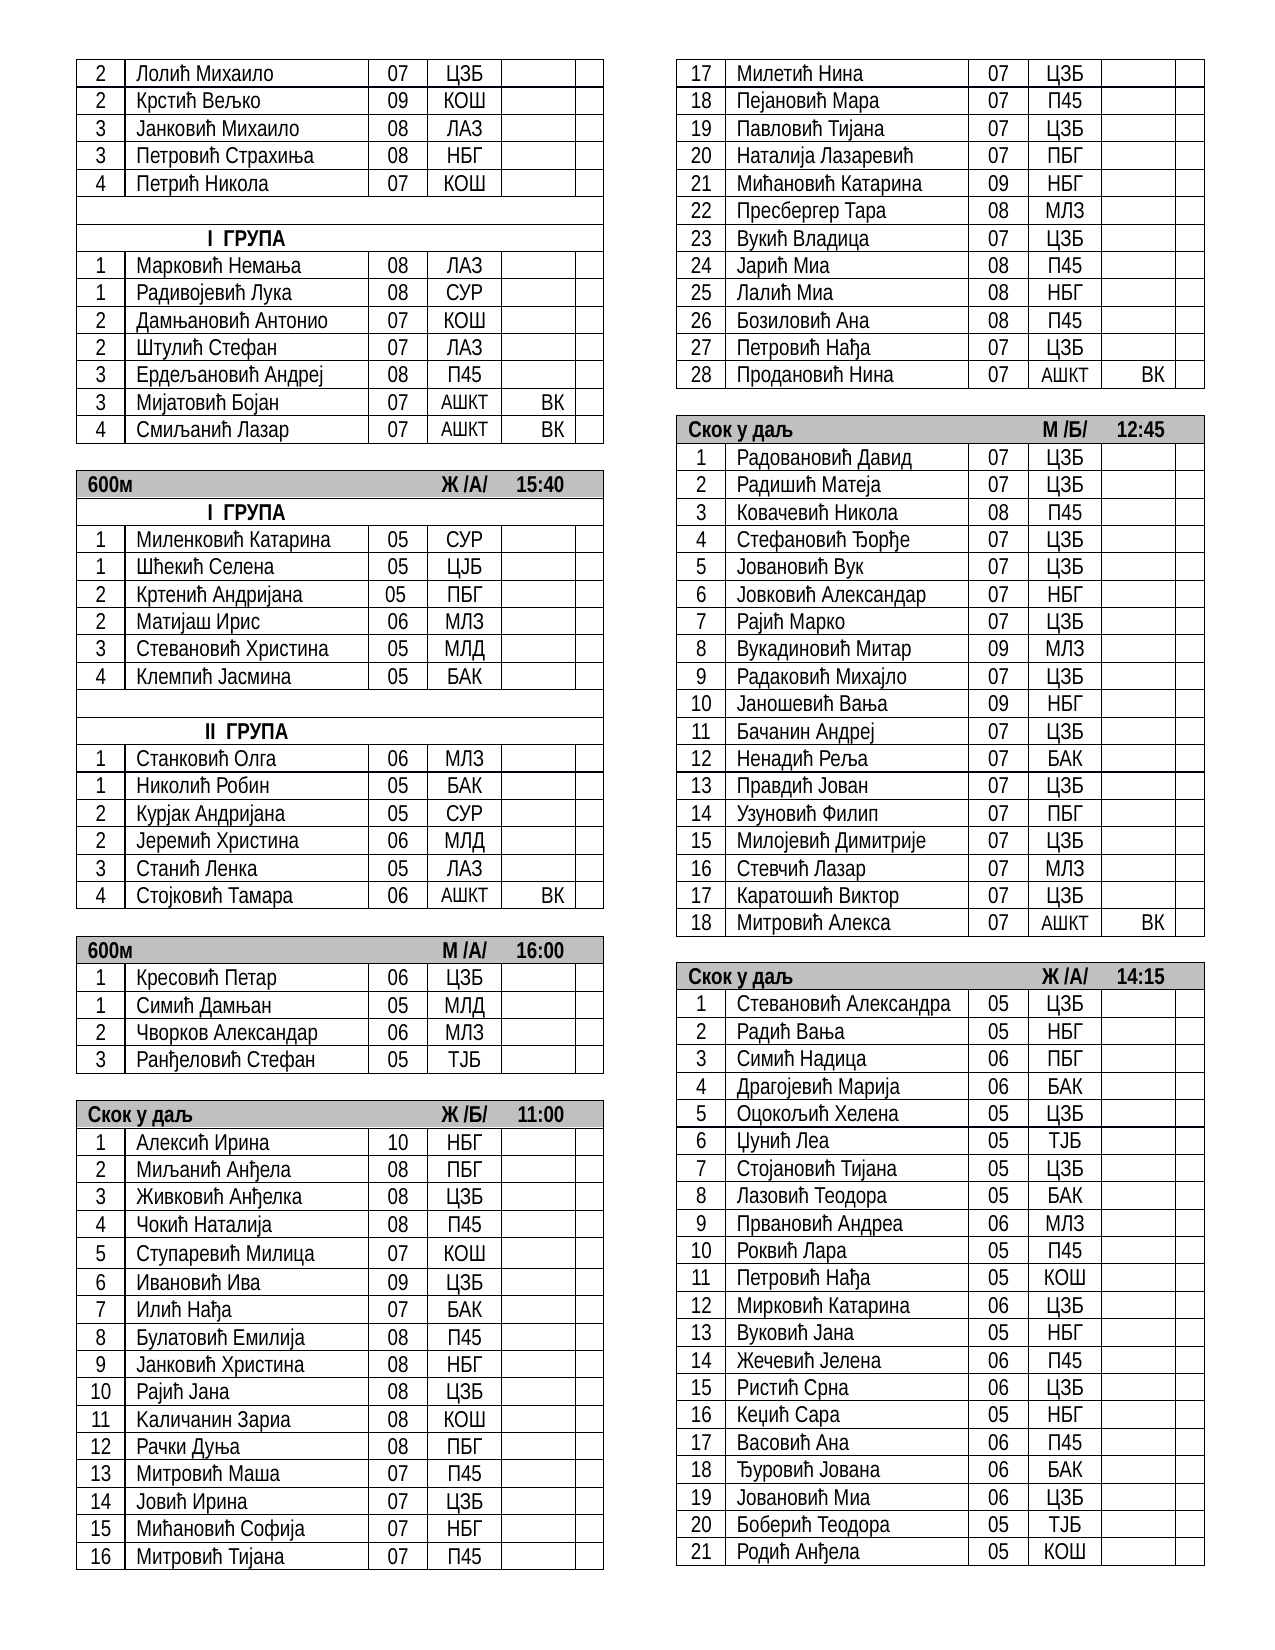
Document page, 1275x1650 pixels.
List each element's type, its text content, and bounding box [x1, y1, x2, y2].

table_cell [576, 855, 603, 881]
table_cell Штулић Стефан [126, 334, 368, 360]
table_cell ПБГ [428, 581, 501, 607]
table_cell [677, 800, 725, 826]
table_cell Радивојевић Лука [126, 279, 368, 306]
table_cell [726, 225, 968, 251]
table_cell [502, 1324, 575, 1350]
table_cell [502, 581, 575, 607]
table_header 600м [77, 471, 428, 497]
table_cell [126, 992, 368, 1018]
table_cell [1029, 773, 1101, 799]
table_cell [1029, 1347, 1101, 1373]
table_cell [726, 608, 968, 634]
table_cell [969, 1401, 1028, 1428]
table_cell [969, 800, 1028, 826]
table_cell КОШ [428, 307, 501, 333]
table_cell [77, 690, 603, 717]
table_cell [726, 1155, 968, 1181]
table_cell [576, 800, 603, 826]
table_cell 05 [369, 553, 427, 579]
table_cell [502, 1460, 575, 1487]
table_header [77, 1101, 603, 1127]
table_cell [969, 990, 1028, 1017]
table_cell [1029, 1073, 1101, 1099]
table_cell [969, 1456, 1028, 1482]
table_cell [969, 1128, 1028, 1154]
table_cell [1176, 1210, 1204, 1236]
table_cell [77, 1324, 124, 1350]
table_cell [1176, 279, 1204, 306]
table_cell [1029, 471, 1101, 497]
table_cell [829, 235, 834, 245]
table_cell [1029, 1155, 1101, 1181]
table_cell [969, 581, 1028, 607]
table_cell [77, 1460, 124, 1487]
table_cell 2 [77, 60, 124, 86]
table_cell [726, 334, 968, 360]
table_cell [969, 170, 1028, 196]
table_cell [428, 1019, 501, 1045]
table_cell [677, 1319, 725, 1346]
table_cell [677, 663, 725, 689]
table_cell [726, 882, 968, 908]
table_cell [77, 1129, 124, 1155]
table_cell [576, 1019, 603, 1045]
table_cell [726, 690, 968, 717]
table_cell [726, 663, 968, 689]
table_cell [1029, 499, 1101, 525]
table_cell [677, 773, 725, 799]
table_cell [77, 499, 125, 525]
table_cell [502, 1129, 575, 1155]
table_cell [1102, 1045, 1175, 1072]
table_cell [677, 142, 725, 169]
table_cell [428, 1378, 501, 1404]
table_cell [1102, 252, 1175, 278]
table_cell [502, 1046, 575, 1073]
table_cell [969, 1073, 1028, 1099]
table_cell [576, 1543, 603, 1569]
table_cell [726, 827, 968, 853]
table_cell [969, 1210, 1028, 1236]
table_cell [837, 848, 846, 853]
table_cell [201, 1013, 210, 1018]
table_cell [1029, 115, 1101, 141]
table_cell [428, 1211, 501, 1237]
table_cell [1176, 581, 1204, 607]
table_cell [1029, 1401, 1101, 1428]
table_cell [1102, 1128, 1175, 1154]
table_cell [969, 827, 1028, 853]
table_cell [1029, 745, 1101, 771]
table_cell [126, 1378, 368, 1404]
table_cell [502, 361, 575, 388]
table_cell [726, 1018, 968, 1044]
table_cell 07 [369, 60, 427, 86]
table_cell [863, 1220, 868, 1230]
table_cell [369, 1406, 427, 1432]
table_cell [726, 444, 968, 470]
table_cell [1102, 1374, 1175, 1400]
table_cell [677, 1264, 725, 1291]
table_cell 2 [77, 800, 124, 826]
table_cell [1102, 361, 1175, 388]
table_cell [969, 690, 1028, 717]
table_cell АШКТ [428, 416, 501, 443]
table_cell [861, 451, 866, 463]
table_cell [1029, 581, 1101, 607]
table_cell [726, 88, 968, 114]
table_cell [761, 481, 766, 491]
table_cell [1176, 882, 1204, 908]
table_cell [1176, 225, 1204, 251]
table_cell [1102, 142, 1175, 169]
table_cell 08 [369, 252, 427, 278]
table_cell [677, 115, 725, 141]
table_cell [77, 225, 125, 251]
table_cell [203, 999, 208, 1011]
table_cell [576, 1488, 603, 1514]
table_cell [576, 170, 603, 196]
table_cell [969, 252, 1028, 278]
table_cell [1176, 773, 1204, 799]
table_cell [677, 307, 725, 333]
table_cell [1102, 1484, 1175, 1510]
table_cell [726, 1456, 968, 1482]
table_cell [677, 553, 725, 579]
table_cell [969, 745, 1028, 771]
table_cell 08 [369, 142, 427, 169]
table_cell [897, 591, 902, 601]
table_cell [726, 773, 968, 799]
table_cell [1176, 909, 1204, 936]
table_cell [502, 334, 575, 360]
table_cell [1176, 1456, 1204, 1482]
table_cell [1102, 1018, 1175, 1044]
table_cell Крстић Вељко [126, 88, 368, 114]
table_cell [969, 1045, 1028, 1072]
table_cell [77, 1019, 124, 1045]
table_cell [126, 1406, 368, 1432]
table_cell СУР [428, 526, 501, 552]
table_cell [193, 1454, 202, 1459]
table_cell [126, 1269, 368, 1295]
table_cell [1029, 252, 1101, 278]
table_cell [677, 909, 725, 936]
table_cell [368, 499, 428, 525]
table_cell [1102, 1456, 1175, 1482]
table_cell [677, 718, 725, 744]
table_cell [368, 225, 428, 251]
table_cell [576, 663, 603, 689]
table_cell [576, 361, 603, 388]
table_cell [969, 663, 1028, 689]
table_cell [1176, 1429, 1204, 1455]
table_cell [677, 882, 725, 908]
table_cell ВК [502, 389, 575, 415]
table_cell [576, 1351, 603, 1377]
table_cell 2 [77, 827, 124, 853]
table_cell [502, 88, 575, 114]
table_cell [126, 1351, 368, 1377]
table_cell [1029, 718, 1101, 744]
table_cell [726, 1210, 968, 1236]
table_cell Јанковић Михаило [126, 115, 368, 141]
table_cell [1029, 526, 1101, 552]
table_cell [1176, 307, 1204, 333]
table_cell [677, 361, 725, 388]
table_cell [502, 553, 575, 579]
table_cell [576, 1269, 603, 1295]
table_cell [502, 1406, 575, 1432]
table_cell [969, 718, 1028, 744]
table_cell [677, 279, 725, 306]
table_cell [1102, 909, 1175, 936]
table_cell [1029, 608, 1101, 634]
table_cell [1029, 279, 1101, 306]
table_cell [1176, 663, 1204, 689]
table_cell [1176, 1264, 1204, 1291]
table_cell 08 [369, 361, 427, 388]
table_cell Курјак Андријана [126, 800, 368, 826]
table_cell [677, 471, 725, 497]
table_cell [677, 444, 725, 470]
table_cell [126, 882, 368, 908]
table_cell КОШ [428, 88, 501, 114]
table_cell [576, 416, 603, 443]
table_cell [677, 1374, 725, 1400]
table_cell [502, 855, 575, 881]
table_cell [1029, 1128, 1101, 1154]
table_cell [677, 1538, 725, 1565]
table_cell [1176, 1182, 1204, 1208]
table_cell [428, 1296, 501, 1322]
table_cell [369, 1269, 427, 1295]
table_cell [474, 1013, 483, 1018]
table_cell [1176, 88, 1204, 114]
table_cell Стевановић Христина [126, 635, 368, 662]
table_cell [575, 718, 603, 744]
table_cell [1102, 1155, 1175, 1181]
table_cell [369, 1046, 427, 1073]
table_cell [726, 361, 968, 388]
table_cell 2 [77, 334, 124, 360]
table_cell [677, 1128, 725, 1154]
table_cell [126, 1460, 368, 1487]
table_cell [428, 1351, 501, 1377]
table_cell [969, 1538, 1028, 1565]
table_cell НБГ [428, 142, 501, 169]
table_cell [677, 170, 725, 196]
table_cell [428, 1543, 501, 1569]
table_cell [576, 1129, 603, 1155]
table_cell [576, 279, 603, 306]
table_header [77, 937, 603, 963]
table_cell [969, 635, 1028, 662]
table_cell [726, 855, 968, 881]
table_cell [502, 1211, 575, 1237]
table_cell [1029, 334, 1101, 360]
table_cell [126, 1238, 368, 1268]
table_cell II ГРУПА [125, 718, 368, 744]
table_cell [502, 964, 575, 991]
table_cell СУР [428, 279, 501, 306]
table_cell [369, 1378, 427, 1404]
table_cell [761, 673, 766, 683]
table_cell Николић Робин [126, 773, 368, 799]
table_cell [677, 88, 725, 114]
table_cell [77, 718, 125, 744]
table_cell 07 [369, 334, 427, 360]
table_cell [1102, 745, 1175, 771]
table_cell ЛАЗ [428, 334, 501, 360]
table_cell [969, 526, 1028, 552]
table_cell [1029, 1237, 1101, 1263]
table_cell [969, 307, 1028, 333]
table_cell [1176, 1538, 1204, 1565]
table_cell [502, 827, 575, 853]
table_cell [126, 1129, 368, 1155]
table_cell БАК [428, 773, 501, 799]
table_cell [502, 307, 575, 333]
table_cell [428, 499, 501, 525]
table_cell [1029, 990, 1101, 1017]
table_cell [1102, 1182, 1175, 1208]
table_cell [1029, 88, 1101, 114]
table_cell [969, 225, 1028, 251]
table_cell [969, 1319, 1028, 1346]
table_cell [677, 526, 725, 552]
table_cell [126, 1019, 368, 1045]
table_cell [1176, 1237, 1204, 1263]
table_cell ЦЗБ [428, 60, 501, 86]
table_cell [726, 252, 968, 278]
table_cell БАК [428, 663, 501, 689]
table_cell КОШ [428, 170, 501, 196]
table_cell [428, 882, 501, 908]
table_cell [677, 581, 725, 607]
table_cell I ГРУПА [125, 225, 368, 251]
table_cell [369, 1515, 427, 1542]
table_cell 1 [77, 773, 124, 799]
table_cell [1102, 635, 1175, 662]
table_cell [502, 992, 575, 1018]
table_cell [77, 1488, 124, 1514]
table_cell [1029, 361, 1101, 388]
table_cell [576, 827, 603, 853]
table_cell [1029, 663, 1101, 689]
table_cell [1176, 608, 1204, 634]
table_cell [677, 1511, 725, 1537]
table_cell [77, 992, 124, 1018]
table_cell [502, 773, 575, 799]
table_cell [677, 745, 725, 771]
table_cell 05 [369, 773, 427, 799]
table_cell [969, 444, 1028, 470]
table_cell [576, 334, 603, 360]
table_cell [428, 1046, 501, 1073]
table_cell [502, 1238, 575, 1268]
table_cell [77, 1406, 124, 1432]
table_cell 1 [77, 745, 124, 771]
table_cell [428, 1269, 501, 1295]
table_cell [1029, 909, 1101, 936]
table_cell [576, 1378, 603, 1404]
table_cell Ердељановић Андреј [126, 361, 368, 388]
table_cell [502, 60, 575, 86]
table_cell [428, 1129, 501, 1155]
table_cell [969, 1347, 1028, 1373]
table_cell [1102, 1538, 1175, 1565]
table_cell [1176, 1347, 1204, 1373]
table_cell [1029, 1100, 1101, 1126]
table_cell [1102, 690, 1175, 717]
table_cell [501, 718, 575, 744]
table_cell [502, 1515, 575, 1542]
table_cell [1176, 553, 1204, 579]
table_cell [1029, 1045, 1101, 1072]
table_cell ВК [502, 416, 575, 443]
table_cell Смиљанић Лазар [126, 416, 368, 443]
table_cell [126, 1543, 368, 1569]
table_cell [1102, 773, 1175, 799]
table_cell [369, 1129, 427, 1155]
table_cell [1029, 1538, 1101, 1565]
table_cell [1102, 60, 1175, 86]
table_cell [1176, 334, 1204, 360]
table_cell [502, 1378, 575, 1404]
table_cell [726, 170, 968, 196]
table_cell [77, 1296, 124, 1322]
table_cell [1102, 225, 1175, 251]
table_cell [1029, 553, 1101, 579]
table_cell 1 [77, 252, 124, 278]
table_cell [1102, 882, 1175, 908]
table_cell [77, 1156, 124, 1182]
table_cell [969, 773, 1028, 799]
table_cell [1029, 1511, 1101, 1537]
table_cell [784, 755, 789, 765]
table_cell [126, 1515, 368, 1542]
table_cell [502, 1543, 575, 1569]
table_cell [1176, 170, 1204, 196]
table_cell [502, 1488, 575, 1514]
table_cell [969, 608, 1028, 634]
table_cell 06 [369, 745, 427, 771]
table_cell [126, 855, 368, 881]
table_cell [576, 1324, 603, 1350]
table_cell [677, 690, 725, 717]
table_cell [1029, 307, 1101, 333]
table_cell 4 [77, 416, 124, 443]
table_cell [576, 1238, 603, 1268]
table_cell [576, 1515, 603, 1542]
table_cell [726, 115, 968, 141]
table_cell 08 [369, 115, 427, 141]
table_cell [576, 635, 603, 662]
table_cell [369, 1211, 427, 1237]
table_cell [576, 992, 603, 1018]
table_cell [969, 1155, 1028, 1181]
table_cell 07 [369, 416, 427, 443]
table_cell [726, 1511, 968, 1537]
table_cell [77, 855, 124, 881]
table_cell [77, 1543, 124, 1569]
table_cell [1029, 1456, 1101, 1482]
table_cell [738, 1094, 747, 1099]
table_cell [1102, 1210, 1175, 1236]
table_cell 4 [77, 663, 124, 689]
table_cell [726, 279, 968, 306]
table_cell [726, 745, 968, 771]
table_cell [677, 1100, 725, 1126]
table_cell 07 [369, 170, 427, 196]
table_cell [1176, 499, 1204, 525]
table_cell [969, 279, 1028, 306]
table_cell 4 [77, 170, 124, 196]
table_cell [576, 608, 603, 634]
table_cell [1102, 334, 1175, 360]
table_cell [576, 773, 603, 799]
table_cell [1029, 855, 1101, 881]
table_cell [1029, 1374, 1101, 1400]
table_cell 05 [369, 526, 427, 552]
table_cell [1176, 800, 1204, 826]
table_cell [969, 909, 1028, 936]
table_cell [501, 225, 575, 251]
table_cell 05 [369, 800, 427, 826]
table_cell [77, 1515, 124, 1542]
table_cell 3 [77, 389, 124, 415]
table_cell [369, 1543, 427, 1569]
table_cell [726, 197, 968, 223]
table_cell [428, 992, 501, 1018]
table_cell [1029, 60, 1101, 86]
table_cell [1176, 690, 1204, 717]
table_cell [576, 142, 603, 169]
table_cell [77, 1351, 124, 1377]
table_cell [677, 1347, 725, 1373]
table_header [575, 471, 603, 497]
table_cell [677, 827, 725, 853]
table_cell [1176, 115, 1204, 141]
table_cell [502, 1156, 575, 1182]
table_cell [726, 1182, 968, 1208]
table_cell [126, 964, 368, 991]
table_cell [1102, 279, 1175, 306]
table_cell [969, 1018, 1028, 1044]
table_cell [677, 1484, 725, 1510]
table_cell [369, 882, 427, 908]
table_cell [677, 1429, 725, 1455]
table_cell [576, 307, 603, 333]
table_cell Марковић Немања [126, 252, 368, 278]
table_cell [77, 197, 603, 223]
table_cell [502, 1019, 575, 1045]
table_cell Мијатовић Бојан [126, 389, 368, 415]
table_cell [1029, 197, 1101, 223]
table_cell ЛАЗ [428, 252, 501, 278]
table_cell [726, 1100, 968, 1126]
table_cell [502, 635, 575, 662]
table_cell [575, 499, 603, 525]
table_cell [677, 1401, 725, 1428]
table_cell П45 [428, 361, 501, 388]
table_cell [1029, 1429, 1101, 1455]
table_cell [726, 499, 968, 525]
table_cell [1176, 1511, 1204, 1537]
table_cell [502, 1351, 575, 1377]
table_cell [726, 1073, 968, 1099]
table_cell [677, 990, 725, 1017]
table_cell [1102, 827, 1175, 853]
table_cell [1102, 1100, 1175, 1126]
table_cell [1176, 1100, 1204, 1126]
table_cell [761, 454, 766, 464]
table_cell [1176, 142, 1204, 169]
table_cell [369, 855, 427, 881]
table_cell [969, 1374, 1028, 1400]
table_cell [428, 718, 501, 744]
table_cell [575, 225, 603, 251]
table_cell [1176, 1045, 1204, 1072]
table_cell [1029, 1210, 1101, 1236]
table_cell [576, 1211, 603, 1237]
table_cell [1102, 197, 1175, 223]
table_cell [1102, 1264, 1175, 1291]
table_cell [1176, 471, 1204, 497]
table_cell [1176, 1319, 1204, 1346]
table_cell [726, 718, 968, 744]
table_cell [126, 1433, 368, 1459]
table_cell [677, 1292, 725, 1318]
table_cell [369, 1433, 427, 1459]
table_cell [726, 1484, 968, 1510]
table_cell МЛД [428, 635, 501, 662]
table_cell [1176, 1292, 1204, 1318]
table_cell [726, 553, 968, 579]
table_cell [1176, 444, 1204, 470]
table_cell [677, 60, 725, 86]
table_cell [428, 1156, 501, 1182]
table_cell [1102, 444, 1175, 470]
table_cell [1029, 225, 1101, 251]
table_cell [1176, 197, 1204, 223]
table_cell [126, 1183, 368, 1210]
table_cell Петровић Страхиња [126, 142, 368, 169]
table_cell МЛЗ [428, 608, 501, 634]
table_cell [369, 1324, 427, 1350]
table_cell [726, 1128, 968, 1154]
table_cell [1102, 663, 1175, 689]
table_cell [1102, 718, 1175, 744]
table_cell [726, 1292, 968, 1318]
table_cell МЛЗ [428, 745, 501, 771]
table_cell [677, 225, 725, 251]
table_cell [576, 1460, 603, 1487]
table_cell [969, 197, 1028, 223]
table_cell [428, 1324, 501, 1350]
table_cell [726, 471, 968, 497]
table_cell 09 [369, 88, 427, 114]
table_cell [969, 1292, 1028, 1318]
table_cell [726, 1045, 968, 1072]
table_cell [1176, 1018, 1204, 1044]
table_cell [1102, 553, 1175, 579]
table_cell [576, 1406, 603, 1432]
table_cell 1 [77, 553, 124, 579]
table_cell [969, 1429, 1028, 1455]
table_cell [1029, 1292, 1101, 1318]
table_cell Клемпић Јасмина [126, 663, 368, 689]
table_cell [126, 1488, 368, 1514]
table_cell [576, 581, 603, 607]
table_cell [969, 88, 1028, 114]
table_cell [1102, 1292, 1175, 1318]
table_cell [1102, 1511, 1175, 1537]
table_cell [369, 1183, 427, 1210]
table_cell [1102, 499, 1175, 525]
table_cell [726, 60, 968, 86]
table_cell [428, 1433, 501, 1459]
table_cell Петрић Никола [126, 170, 368, 196]
table_cell [368, 718, 428, 744]
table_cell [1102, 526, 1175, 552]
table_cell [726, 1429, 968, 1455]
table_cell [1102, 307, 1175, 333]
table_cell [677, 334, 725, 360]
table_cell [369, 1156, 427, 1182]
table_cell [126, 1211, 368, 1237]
table_cell СУР [428, 800, 501, 826]
table_cell 1 [77, 279, 124, 306]
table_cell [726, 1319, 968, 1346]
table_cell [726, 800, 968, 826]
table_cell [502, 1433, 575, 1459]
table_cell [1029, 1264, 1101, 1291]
table_cell 3 [77, 635, 124, 662]
table_header 15:40 [501, 471, 575, 497]
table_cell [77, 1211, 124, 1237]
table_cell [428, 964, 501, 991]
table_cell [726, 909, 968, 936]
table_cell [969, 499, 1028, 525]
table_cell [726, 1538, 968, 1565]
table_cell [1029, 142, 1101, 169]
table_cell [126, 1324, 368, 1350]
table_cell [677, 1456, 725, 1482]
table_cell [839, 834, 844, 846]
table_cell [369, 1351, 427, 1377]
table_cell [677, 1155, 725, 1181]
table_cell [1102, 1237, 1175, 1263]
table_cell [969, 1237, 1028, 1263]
table_cell 05 [369, 581, 427, 607]
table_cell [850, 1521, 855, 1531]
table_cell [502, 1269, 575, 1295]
table_cell Станковић Олга [126, 745, 368, 771]
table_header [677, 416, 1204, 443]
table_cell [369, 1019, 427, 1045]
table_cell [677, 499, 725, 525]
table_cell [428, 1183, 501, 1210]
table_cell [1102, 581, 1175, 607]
table_cell 08 [369, 279, 427, 306]
table_cell [502, 745, 575, 771]
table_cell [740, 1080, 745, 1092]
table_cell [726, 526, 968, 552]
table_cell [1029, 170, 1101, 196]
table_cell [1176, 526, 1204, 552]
table_cell I ГРУПА [125, 499, 368, 525]
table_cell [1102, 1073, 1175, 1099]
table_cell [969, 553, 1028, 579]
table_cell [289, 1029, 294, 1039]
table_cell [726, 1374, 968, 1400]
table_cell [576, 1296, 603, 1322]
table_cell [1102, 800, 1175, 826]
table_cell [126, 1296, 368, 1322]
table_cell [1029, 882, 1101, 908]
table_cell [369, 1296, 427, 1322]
table_cell Миленковић Катарина [126, 526, 368, 552]
table_cell 1 [77, 526, 124, 552]
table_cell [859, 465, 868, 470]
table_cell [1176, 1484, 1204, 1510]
table_cell 2 [77, 608, 124, 634]
table_cell Матијаш Ирис [126, 608, 368, 634]
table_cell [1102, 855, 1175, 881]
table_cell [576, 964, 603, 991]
table_cell Кртенић Андријана [126, 581, 368, 607]
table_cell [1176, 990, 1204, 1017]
table_cell ЦЈБ [428, 553, 501, 579]
table_cell 3 [77, 361, 124, 388]
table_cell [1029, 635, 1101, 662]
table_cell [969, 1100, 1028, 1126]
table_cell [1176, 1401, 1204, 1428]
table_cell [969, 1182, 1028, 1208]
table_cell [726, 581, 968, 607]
table_cell [576, 745, 603, 771]
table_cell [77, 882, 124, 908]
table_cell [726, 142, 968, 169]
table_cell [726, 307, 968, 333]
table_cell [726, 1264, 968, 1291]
table_cell 06 [369, 608, 427, 634]
table_cell [428, 225, 501, 251]
table_cell [576, 526, 603, 552]
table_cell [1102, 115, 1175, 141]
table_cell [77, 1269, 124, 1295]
table_cell 2 [77, 307, 124, 333]
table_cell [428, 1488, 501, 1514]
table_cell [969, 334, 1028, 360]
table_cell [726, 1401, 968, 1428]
table_cell 05 [369, 635, 427, 662]
table_cell [576, 60, 603, 86]
table_cell Лолић Михаило [126, 60, 368, 86]
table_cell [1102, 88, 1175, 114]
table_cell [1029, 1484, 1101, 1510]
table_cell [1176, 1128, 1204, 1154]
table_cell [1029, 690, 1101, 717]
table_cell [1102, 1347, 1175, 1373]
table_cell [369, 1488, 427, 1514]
table_cell [576, 115, 603, 141]
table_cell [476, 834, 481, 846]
table_cell [502, 800, 575, 826]
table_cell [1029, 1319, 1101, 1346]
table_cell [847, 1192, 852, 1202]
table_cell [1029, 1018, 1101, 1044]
table_cell [502, 608, 575, 634]
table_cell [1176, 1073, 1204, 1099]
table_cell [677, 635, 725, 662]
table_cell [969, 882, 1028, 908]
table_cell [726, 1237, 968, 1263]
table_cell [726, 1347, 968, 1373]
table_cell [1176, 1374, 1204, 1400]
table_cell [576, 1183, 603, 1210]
table_cell [501, 499, 575, 525]
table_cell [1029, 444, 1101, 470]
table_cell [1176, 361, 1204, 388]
table_cell [502, 526, 575, 552]
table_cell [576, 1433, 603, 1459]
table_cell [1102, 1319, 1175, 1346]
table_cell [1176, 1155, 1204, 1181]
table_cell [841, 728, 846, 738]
table_cell [576, 252, 603, 278]
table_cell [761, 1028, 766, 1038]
table_cell [502, 279, 575, 306]
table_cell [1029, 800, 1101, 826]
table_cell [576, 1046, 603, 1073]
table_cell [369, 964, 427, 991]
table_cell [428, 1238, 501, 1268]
table_cell [502, 252, 575, 278]
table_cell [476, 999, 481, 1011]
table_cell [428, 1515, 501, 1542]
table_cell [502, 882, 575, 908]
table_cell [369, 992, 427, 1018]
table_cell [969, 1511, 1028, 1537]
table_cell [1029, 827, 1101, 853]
table_cell Дамњановић Aнтонио [126, 307, 368, 333]
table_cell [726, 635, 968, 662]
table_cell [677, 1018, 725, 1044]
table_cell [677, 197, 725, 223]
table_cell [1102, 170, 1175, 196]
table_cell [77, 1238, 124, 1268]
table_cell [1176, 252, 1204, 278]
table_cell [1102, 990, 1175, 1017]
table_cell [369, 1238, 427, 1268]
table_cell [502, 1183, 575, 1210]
table_cell 2 [77, 581, 124, 607]
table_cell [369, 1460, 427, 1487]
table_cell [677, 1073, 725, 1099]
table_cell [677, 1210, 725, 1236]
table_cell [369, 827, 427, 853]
table_cell 3 [77, 142, 124, 169]
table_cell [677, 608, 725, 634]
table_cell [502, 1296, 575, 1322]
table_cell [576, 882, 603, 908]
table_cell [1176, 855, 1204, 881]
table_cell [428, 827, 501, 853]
table_cell АШКТ [428, 389, 501, 415]
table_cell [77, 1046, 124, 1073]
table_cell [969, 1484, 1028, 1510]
table_cell 2 [77, 88, 124, 114]
table_cell 3 [77, 115, 124, 141]
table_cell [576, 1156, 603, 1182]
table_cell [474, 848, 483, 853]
table_cell Јеремић Христина [126, 827, 368, 853]
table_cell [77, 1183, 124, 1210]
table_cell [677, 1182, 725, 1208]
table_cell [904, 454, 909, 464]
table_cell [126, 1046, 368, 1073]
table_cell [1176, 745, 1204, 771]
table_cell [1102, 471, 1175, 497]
table_cell ЛАЗ [428, 115, 501, 141]
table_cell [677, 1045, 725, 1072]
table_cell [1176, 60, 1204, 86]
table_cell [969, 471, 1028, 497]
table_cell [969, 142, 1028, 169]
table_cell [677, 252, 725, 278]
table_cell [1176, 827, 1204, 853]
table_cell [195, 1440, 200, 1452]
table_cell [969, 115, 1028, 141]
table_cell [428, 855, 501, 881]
table_cell [502, 170, 575, 196]
table_cell [502, 115, 575, 141]
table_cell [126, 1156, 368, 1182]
table_cell [502, 663, 575, 689]
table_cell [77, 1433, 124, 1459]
table_cell 07 [369, 307, 427, 333]
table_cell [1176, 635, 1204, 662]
table_header Ж /А/ [428, 471, 501, 497]
table_cell [502, 142, 575, 169]
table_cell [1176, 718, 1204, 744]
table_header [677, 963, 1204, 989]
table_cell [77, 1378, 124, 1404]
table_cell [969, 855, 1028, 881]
table_cell [576, 553, 603, 579]
table_cell 07 [369, 389, 427, 415]
table_cell 05 [369, 663, 427, 689]
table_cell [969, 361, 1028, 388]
table_cell Шћекић Селена [126, 553, 368, 579]
table_cell [576, 88, 603, 114]
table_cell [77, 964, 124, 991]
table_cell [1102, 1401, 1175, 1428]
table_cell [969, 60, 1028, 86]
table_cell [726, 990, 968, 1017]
table_cell [576, 389, 603, 415]
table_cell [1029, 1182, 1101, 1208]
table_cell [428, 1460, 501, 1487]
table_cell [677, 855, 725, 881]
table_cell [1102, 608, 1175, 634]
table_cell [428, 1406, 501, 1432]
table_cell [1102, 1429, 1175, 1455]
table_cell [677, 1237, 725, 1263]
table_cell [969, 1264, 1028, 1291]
